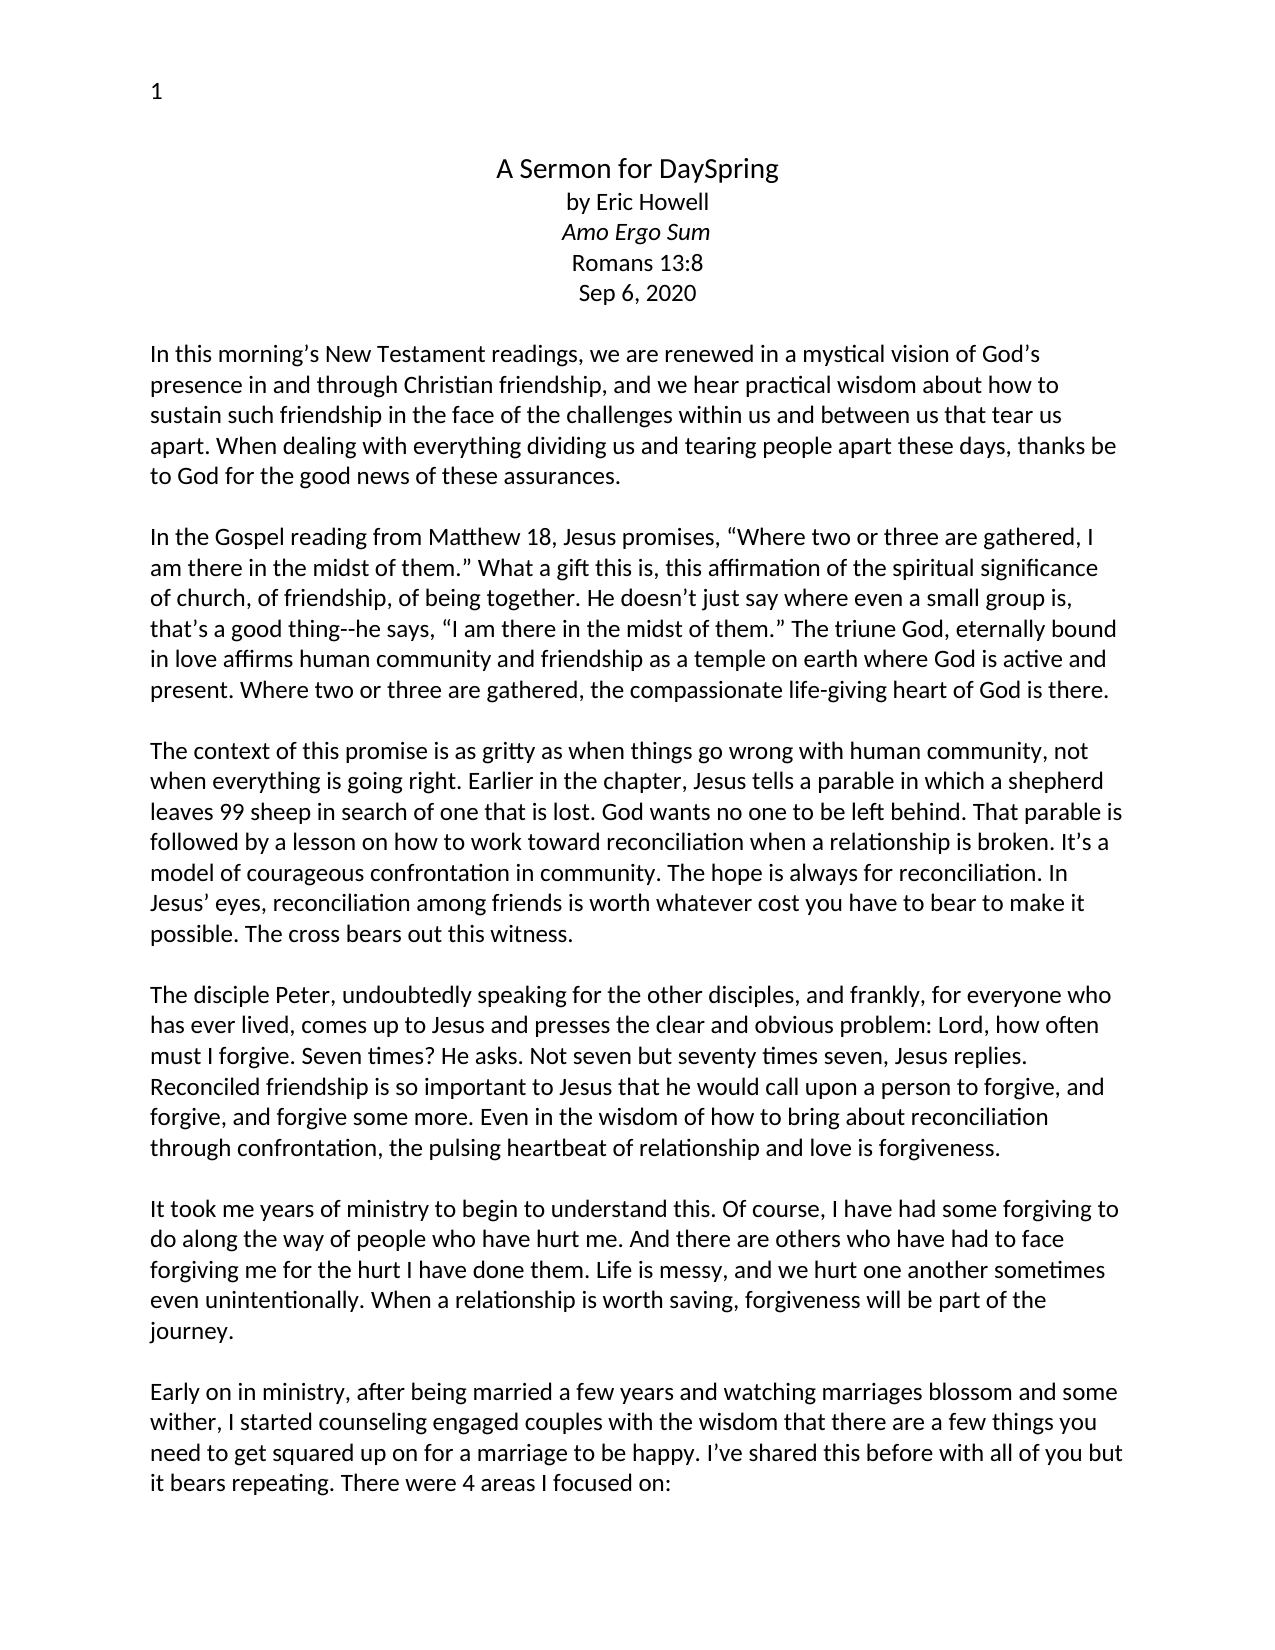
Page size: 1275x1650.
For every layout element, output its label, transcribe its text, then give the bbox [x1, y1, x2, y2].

text Sep 6, 2020 [150, 277, 1125, 308]
text The disciple Peter, undoubtedly speaking for the other disciples, and frankly, for everyone who has ever lived, comes up to Jesus and presses the clear and obvious problem: Lord, how often must I forgive. Seven times? He asks. Not seven but seventy times seven, Jesus replies. Reconciled friendship is so important to Jesus that he would call upon a person to forgive, and forgive, and forgive some more. Even in the wisdom of how to bring about reconciliation through confrontation, the pulsing heartbeat of relationship and love is forgiveness. [150, 979, 1125, 1162]
text It took me years of ministry to begin to understand this. Of course, I have had some forgiving to do along the way of people who have hurt me. And there are others who have had to face forgiving me for the hurt I have done them. Life is messy, and we hurt one another sometimes even unintentionally. When a relationship is worth saving, forgiveness will be part of the journey. [150, 1193, 1125, 1345]
text A Sermon for DaySpring [150, 150, 1125, 186]
text In this morning’s New Testament readings, we are renewed in a mystical vision of God’s presence in and through Christian friendship, and we hear practical wisdom about how to sustain such friendship in the face of the challenges within us and between us that tear us apart. When dealing with everything dividing us and tearing people apart these days, thanks be to God for the good news of these assurances. [150, 338, 1125, 491]
text Early on in ministry, after being married a few years and watching marriages blossom and some wither, I started counseling engaged couples with the wisdom that there are a few things you need to get squared up on for a marriage to be happy. I’ve shared this before with all of you but it bears repeating. There were 4 areas I focused on: [150, 1376, 1125, 1498]
text In the Gospel reading from Matthew 18, Jesus promises, “Where two or three are gathered, I am there in the midst of them.” What a gift this is, this affirmation of the spiritual significance of church, of friendship, of being together. He doesn’t just say where even a small group is, that’s a good thing--he says, “I am there in the midst of them.” The triune God, eternally bound in love affirms human community and friendship as a temple on earth where God is active and present. Where two or three are gathered, the compassionate life-giving heart of God is there. [150, 521, 1125, 704]
text by Eric Howell [150, 186, 1125, 216]
text The context of this promise is as gritty as when things go wrong with human community, not when everything is going right. Earlier in the chapter, Jesus tells a parable in which a shepherd leaves 99 sheep in search of one that is lost. God wants no one to be left behind. That parable is followed by a lesson on how to work toward reconciliation when a relationship is broken. It’s a model of courageous confrontation in community. The hope is always for reconciliation. In Jesus’ eyes, reconciliation among friends is worth whatever cost you have to bear to make it possible. The cross bears out this witness. [150, 735, 1125, 949]
text Romans 13:8 [150, 247, 1125, 277]
text Amo Ergo Sum [150, 216, 1125, 247]
